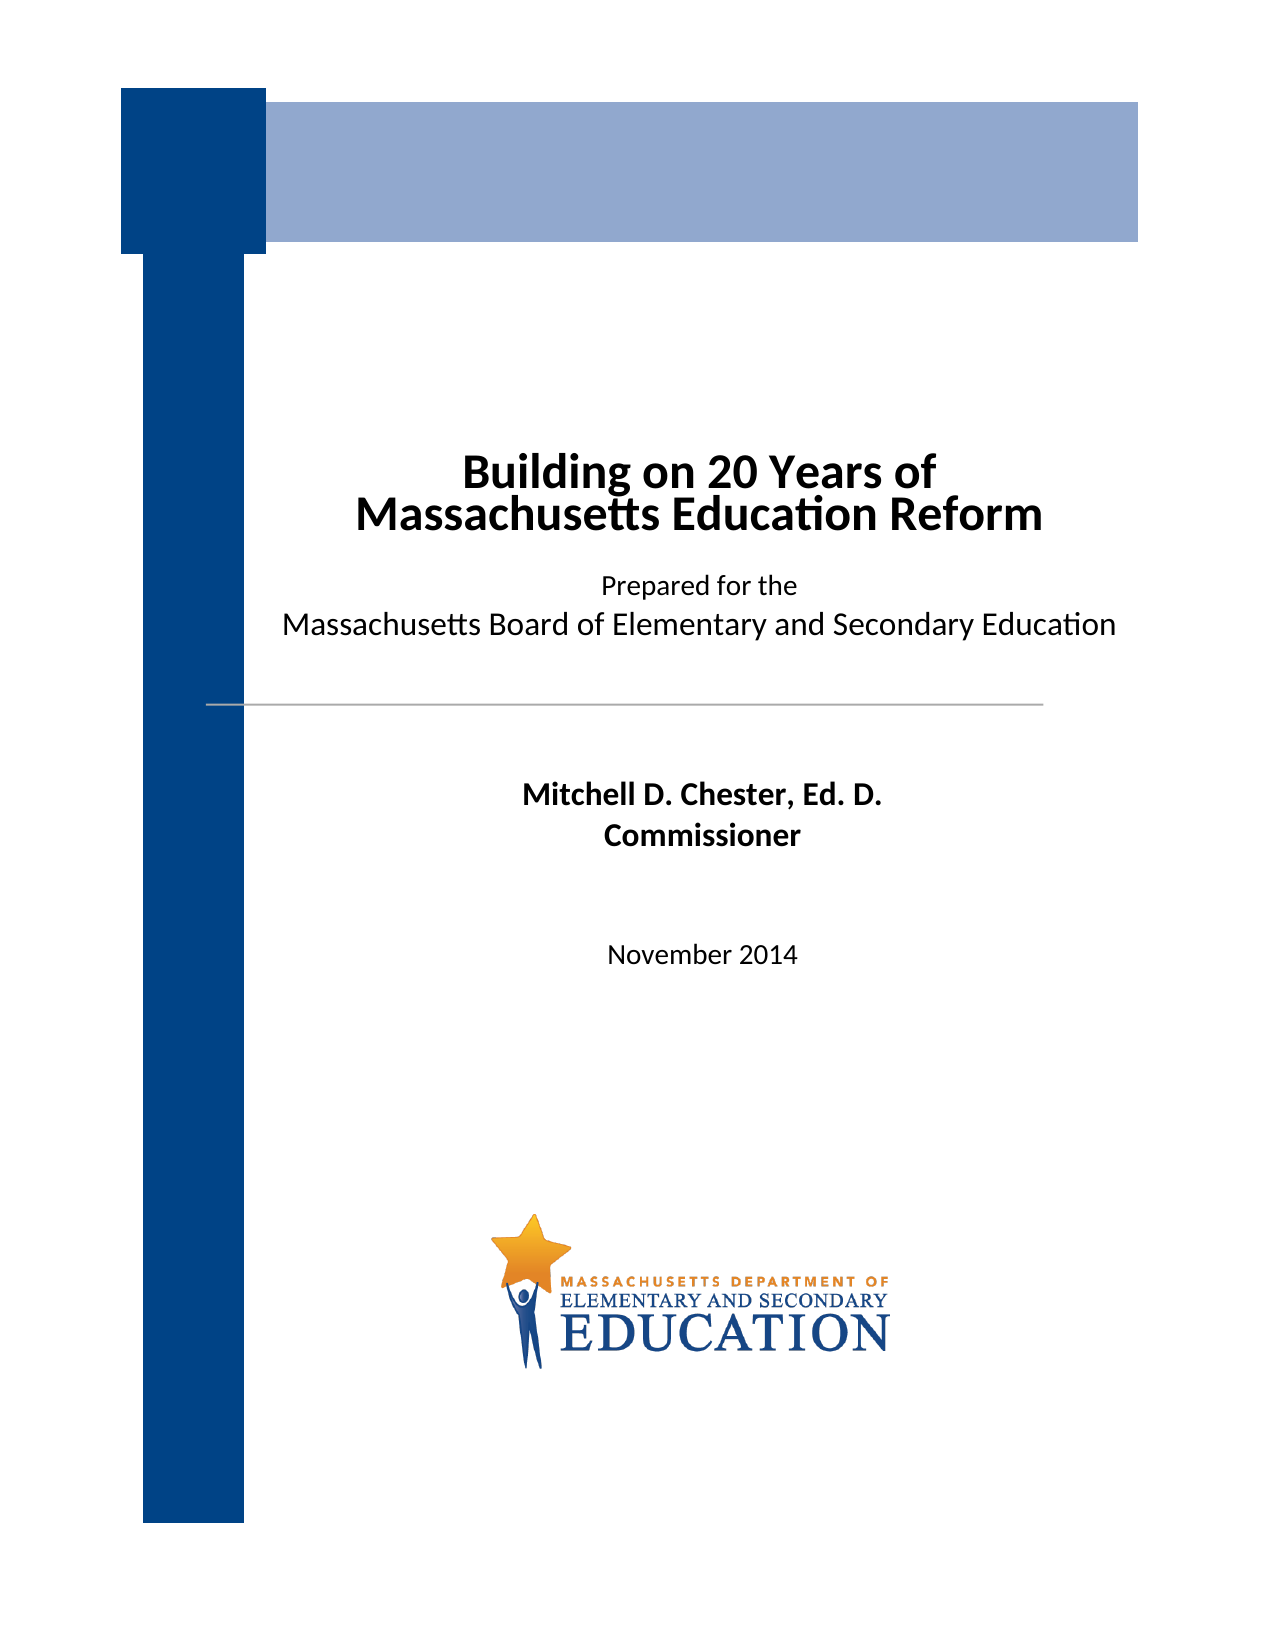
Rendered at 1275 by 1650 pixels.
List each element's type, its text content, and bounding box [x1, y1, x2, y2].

table_header Building on 20 Years of Massachusetts Education Reform Prepared for the Massachusetts Board of Elementary and Secondary Education [95, 158, 1158, 672]
table_cell [95, 673, 1154, 743]
table_cell Mitchell D. Chester, Ed. D. Commissioner November 2014 [95, 743, 1154, 1002]
picture [487, 1204, 892, 1376]
